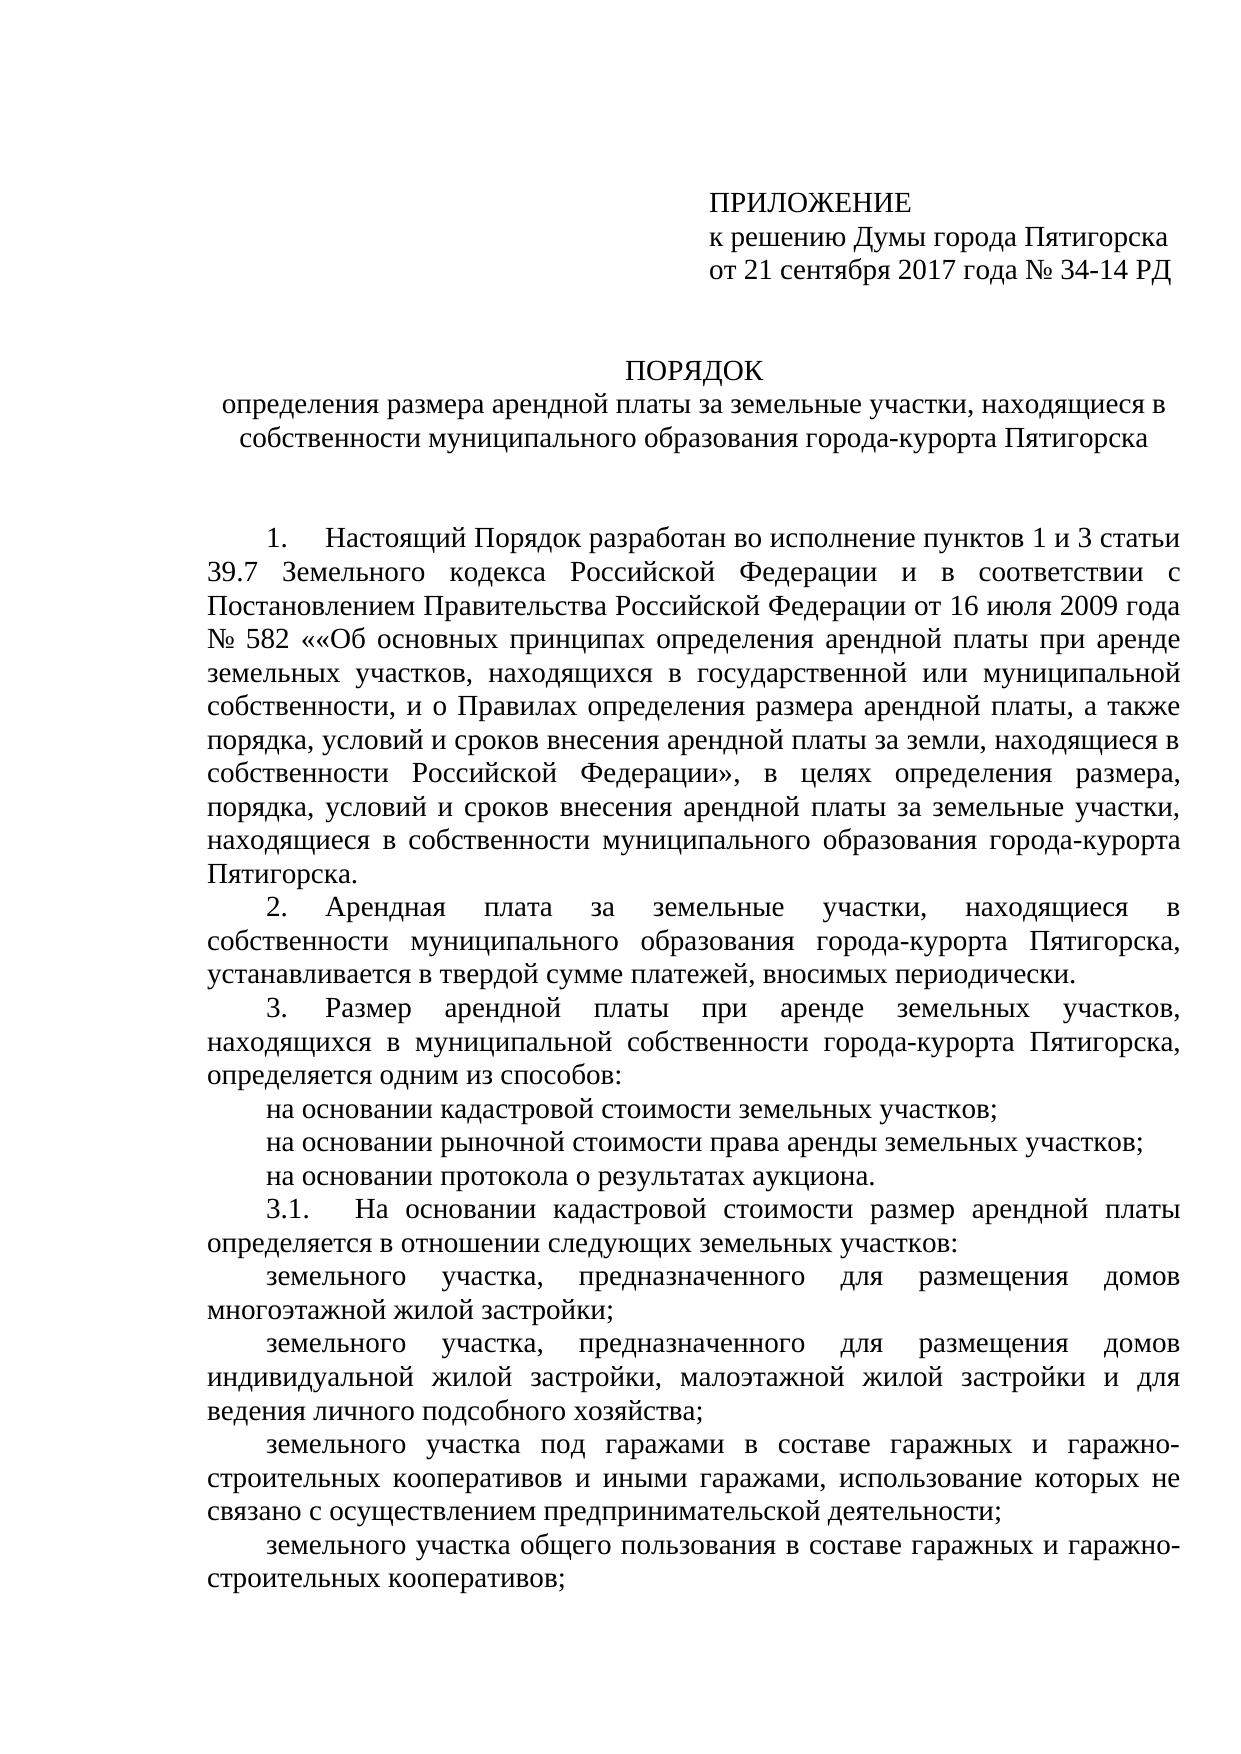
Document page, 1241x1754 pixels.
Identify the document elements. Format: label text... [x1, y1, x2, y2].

text земельного участка общего пользования в составе гаражных и гаражно-строительных кооперативов; [207, 1527, 1181, 1594]
text земельного участка, предназначенного для размещения домов многоэтажной жилой застройки; [207, 1258, 1181, 1326]
text ПРИЛОЖЕНИЕ [709, 185, 1181, 219]
list Настоящий Порядок разработан во исполнение пунктов 1 и 3 статьи 39.7 Земельного кодекса Российской Федерации и в соответствии с Постановлением Правительства Российской Федерации от 16 июля 2009 года № 582 ««Об основных принципах определения арендной платы при аренде земельных участков, находящихся в государственной или муниципальной собственности, и о Правилах определения размера арендной платы, а также порядка, условий и сроков внесения арендной платы за земли, находящиеся в собственности Российской Федерации», в целях определения размера, порядка, условий и сроков внесения арендной платы за земельные участки, находящиеся в собственности муниципального образования города-курорта Пятигорска. [207, 521, 1181, 889]
list Размер арендной платы при аренде земельных участков, находящихся в муниципальной собственности города-курорта Пятигорска, определяется одним из способов: [207, 990, 1181, 1091]
list Арендная плата за земельные участки, находящиеся в собственности муниципального образования города-курорта Пятигорска, устанавливается в твердой сумме платежей, вносимых периодически. [207, 889, 1181, 990]
text ПОРЯДОК [207, 353, 1181, 386]
text на основании рыночной стоимости права аренды земельных участков; [266, 1124, 1181, 1158]
text на основании кадастровой стоимости земельных участков; [266, 1091, 1181, 1124]
text определения размера арендной платы за земельные участки, находящиеся в собственности муниципального образования города-курорта Пятигорска [207, 386, 1181, 453]
text земельного участка, предназначенного для размещения домов индивидуальной жилой застройки, малоэтажной жилой застройки и для ведения личного подсобного хозяйства; [207, 1326, 1181, 1426]
list На основании кадастровой стоимости размер арендной платы определяется в отношении следующих земельных участков: [207, 1191, 1181, 1258]
text от 21 сентября 2017 года № 34-14 РД [709, 252, 1181, 286]
text к решению Думы города Пятигорска [709, 219, 1181, 252]
text земельного участка под гаражами в составе гаражных и гаражно-строительных кооперативов и иными гаражами, использование которых не связано с осуществлением предпринимательской деятельности; [207, 1426, 1181, 1527]
text на основании протокола о результатах аукциона. [266, 1158, 1181, 1191]
